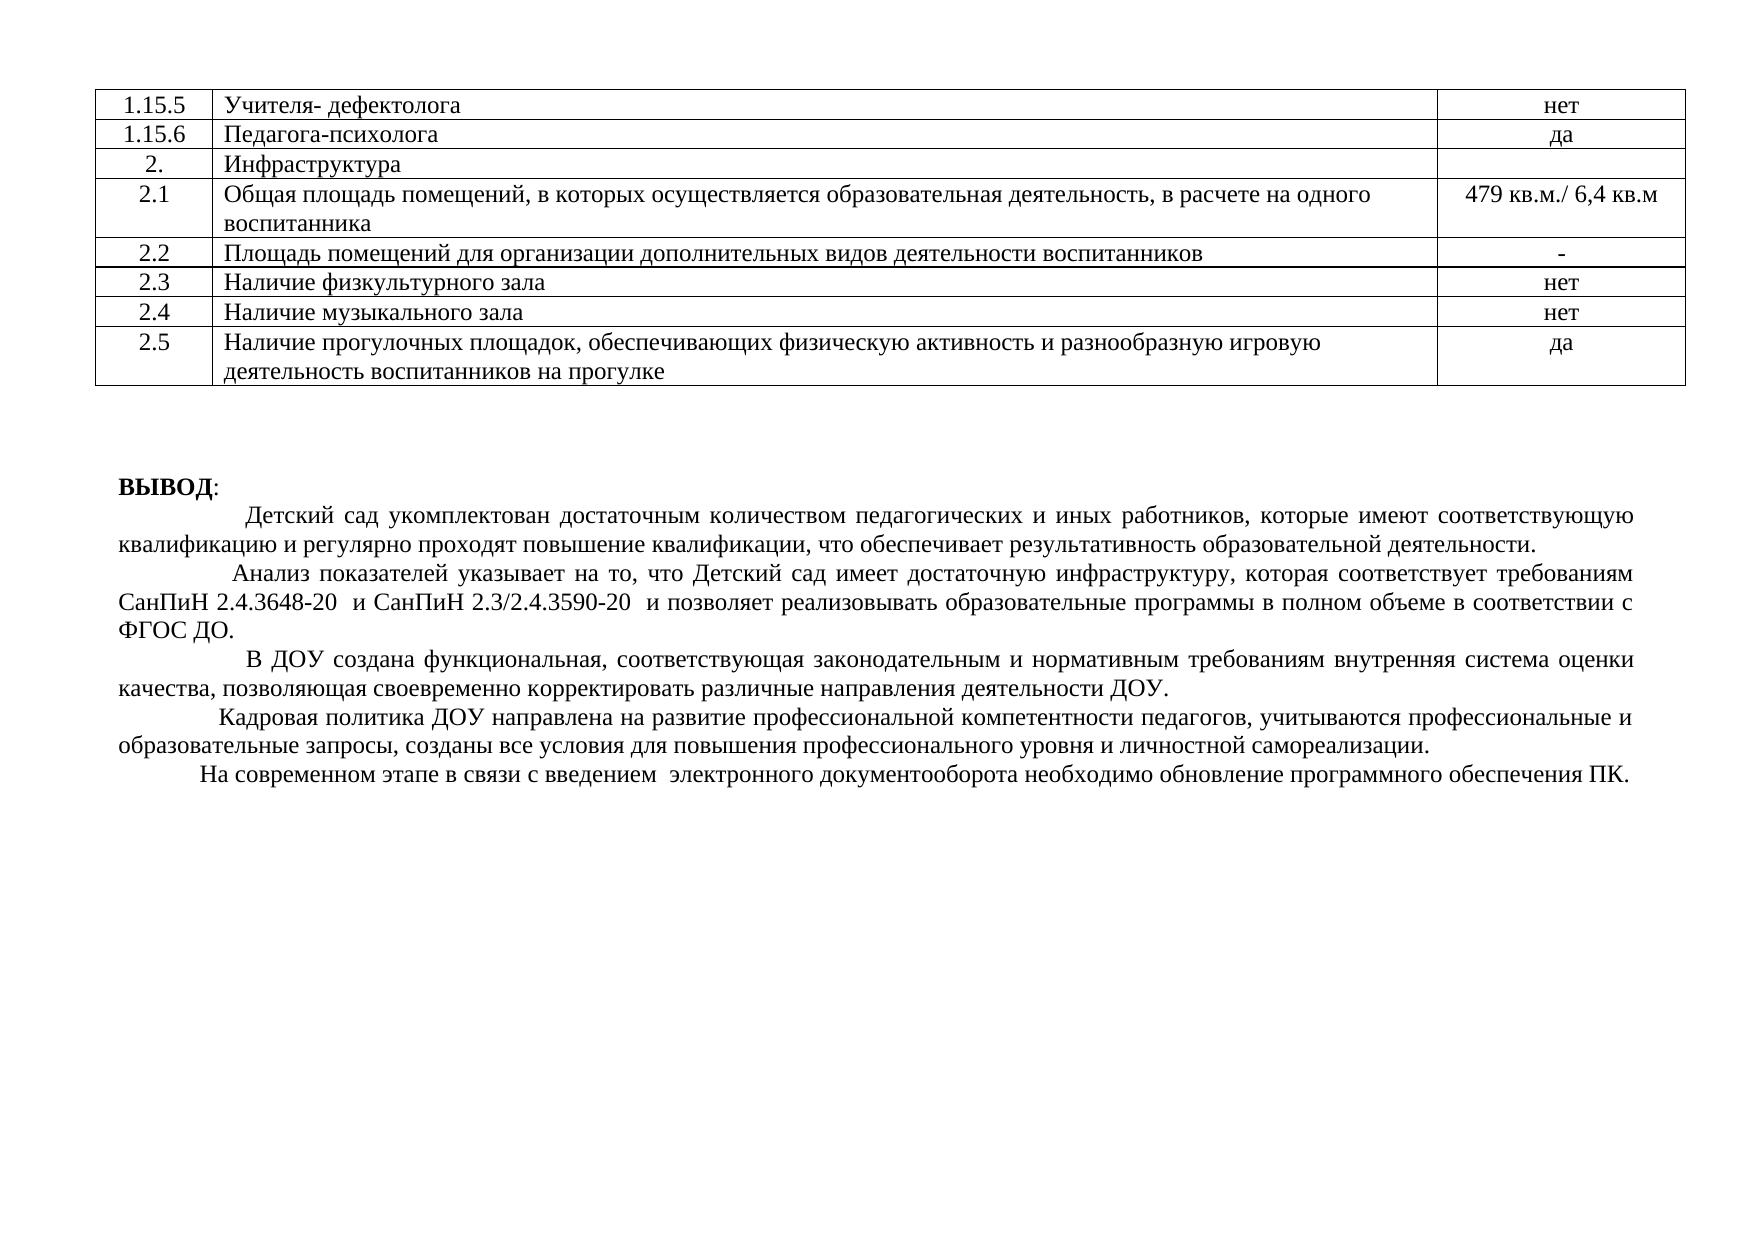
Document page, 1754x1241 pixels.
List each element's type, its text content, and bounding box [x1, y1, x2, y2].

table_cell 1.15.6 [96, 120, 212, 148]
table_cell - [1438, 238, 1685, 266]
table_cell Наличие музыкального зала [213, 297, 1437, 326]
text На современном этапе в связи с введением электронного документооборота необходимо обновление программного обеспечения ПК. [118, 759, 1636, 788]
table_cell да [1438, 120, 1685, 148]
table_cell Инфраструктура [213, 149, 1437, 178]
text Анализ показателей указывает на то, что Детский сад имеет достаточную инфраструктуру, которая соответствует требованиям СанПиН 2.4.3648-20 и СанПиН 2.3/2.4.3590-20 и позволяет реализовывать образовательные программы в полном объеме в соответствии с ФГОС ДО. [118, 558, 1636, 644]
text ВЫВОД: [118, 472, 1636, 501]
text Кадровая политика ДОУ направлена на развитие профессиональной компетентности педагогов, учитываются профессиональные и образовательные запросы, созданы все условия для повышения профессионального уровня и личностной самореализации. [118, 702, 1636, 759]
table_cell Наличие физкультурного зала [213, 268, 1437, 296]
table_cell 479 кв.м./ 6,4 кв.м [1438, 179, 1685, 237]
table_cell Общая площадь помещений, в которых осуществляется образовательная деятельность, в расчете на одного воспитанника [213, 179, 1437, 237]
table_cell нет [1438, 90, 1685, 118]
table_cell нет [1438, 268, 1685, 296]
table_cell нет [1438, 297, 1685, 326]
table_cell 2. [96, 149, 212, 178]
table_cell Площадь помещений для организации дополнительных видов деятельности воспитанников [213, 238, 1437, 266]
table_cell Учителя- дефектолога [213, 90, 1437, 118]
table_cell 2.4 [96, 297, 212, 326]
table_cell 2.3 [96, 268, 212, 296]
table_cell 2.5 [96, 327, 212, 384]
text В ДОУ создана функциональная, соответствующая законодательным и нормативным требованиям внутренняя система оценки качества, позволяющая своевременно корректировать различные направления деятельности ДОУ. [118, 644, 1636, 702]
table_cell 2.2 [96, 238, 212, 266]
table_cell 1.15.5 [96, 90, 212, 118]
table_cell Педагога-психолога [213, 120, 1437, 148]
table_cell 2.1 [96, 179, 212, 237]
text Детский сад укомплектован достаточным количеством педагогических и иных работников, которые имеют соответствующую квалификацию и регулярно проходят повышение квалификации, что обеспечивает результативность образовательной деятельности. [118, 501, 1636, 558]
table_cell да [1438, 327, 1685, 384]
table_cell Наличие прогулочных площадок, обеспечивающих физическую активность и разнообразную игровую деятельность воспитанников на прогулке [213, 327, 1437, 384]
table_cell [1438, 149, 1685, 178]
